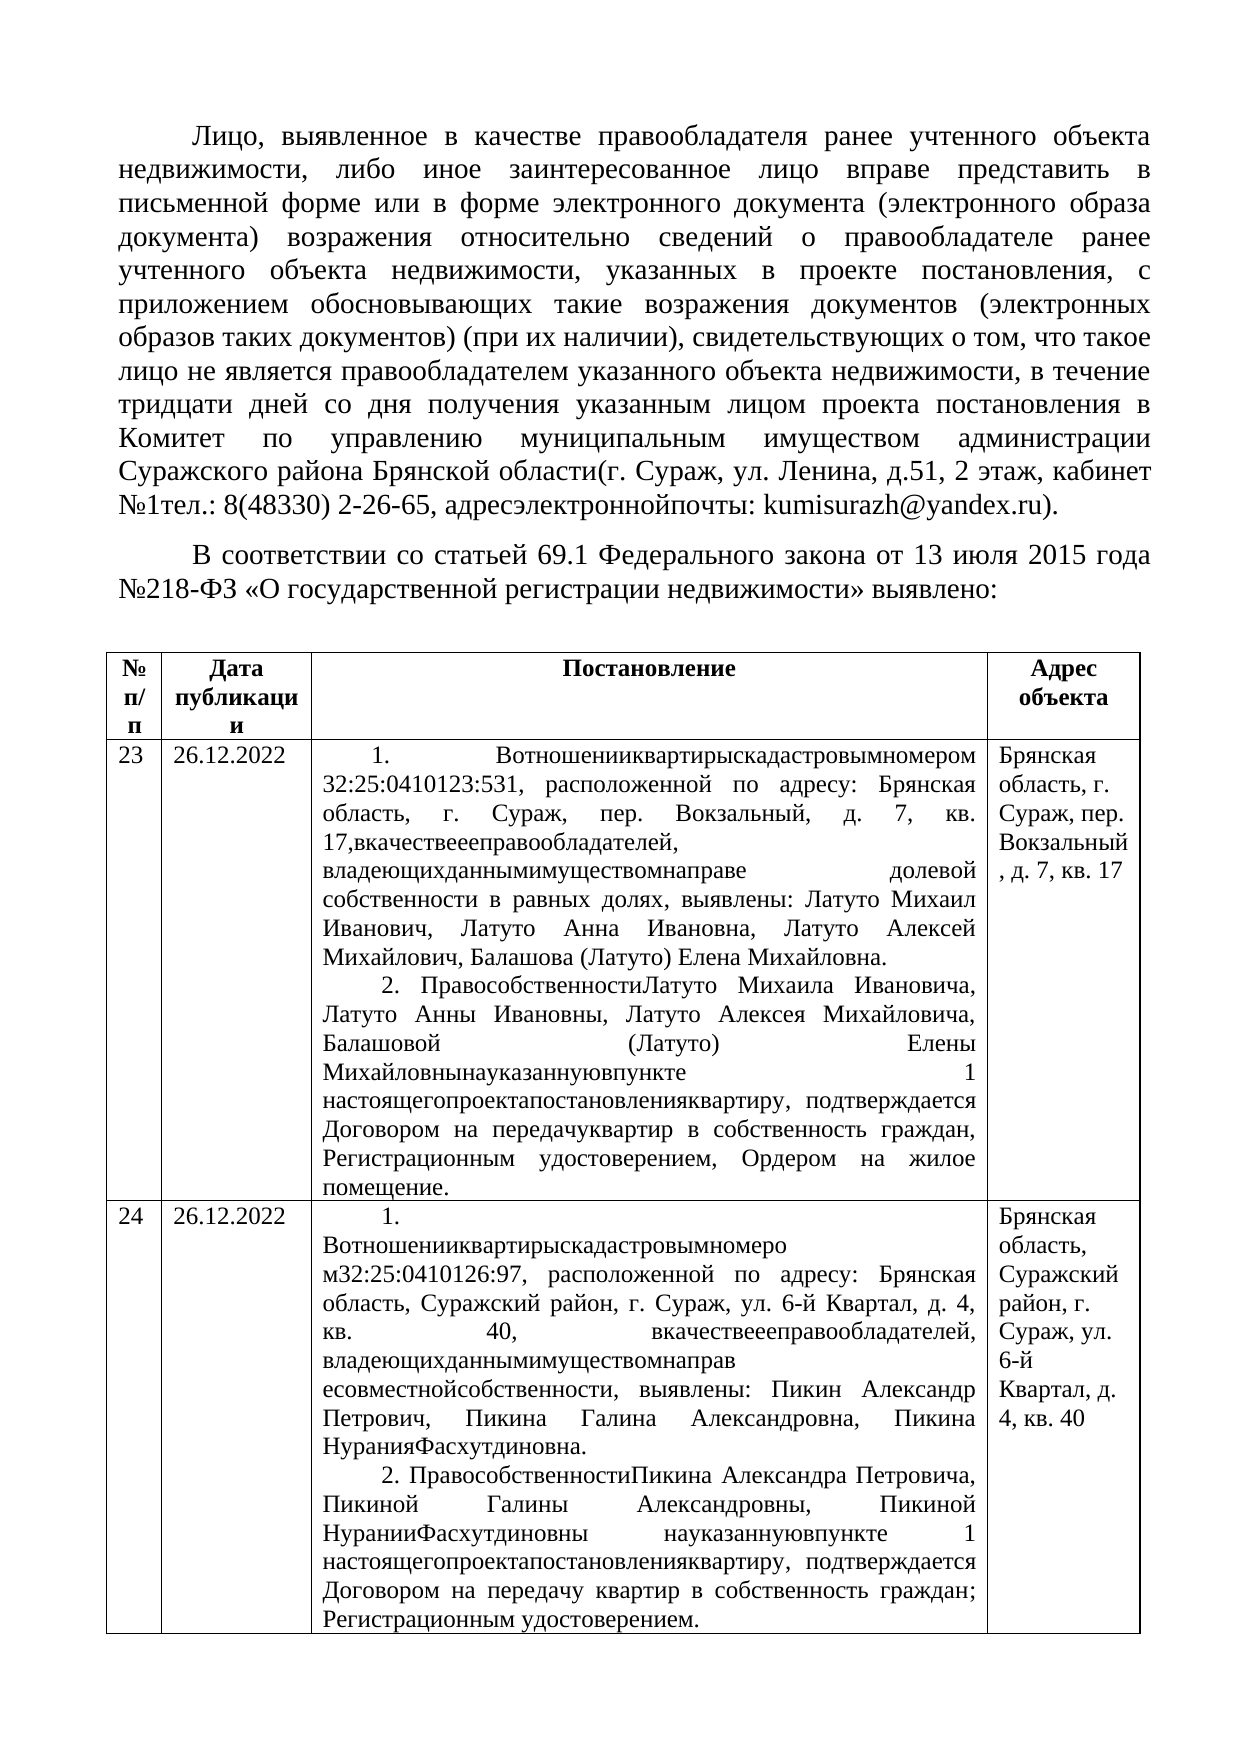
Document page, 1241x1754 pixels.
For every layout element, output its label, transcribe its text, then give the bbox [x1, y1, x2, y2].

table_header Дата публикации [162, 653, 311, 739]
text В соответствии со статьей 69.1 Федерального закона от 13 июля 2015 года №218-ФЗ «О государственной регистрации недвижимости» выявлено: [118, 537, 1152, 604]
table_cell 1. Вотношенииквартирыскадастровымномером 32:25:0410123:531, расположенной по адресу: Брянская область, г. Сураж, пер. Вокзальный, д. 7, кв. 17,вкачествеееправообладателей, владеющихданнымимуществомнаправе долевой собственности в равных долях, выявлены: Латуто Михаил Иванович, Латуто Анна Ивановна, Латуто Алексей Михайлович, Балашова (Латуто) Елена Михайловна. 2. ПравособственностиЛатуто Михаила Ивановича, Латуто Анны Ивановны, Латуто Алексея Михайловича, Балашовой (Латуто) Елены Михайловнынауказаннуювпункте 1 настоящегопроектапостановленияквартиру, подтверждается Договором на передачуквартир в собственность граждан, Регистрационным удостоверением, Ордером на жилое помещение. [312, 740, 987, 1200]
table_cell 23 [107, 740, 161, 1200]
table_cell 24 [107, 1201, 161, 1633]
table_header Адрес объекта [988, 653, 1139, 739]
table_cell 1. Вотношенииквартирыскадастровымномером32:25:0410126:97, расположенной по адресу: Брянская область, Суражский район, г. Сураж, ул. 6-й Квартал, д. 4, кв. 40, вкачествеееправообладателей, владеющихданнымимуществомнаправесовместнойсобственности, выявлены: Пикин Александр Петрович, Пикина Галина Александровна, Пикина НуранияФасхутдиновна. 2. ПравособственностиПикина Александра Петровича, Пикиной Галины Александровны, Пикиной НуранииФасхутдиновны науказаннуювпункте 1 настоящегопроектапостановленияквартиру, подтверждается Договором на передачу квартир в собственность граждан; Регистрационным удостоверением. [312, 1201, 987, 1633]
table_header Постановление [312, 653, 987, 739]
table_cell Брянская область, Суражский район, г. Сураж, ул. 6-й Квартал, д. 4, кв. 40 [988, 1201, 1139, 1633]
table_header № п/п [107, 653, 161, 739]
text Лицо, выявленное в качестве правообладателя ранее учтенного объекта недвижимости, либо иное заинтересованное лицо вправе представить в письменной форме или в форме электронного документа (электронного образа документа) возражения относительно сведений о правообладателе ранее учтенного объекта недвижимости, указанных в проекте постановления, с приложением обосновывающих такие возражения документов (электронных образов таких документов) (при их наличии), свидетельствующих о том, что такое лицо не является правообладателем указанного объекта недвижимости, в течение тридцати дней со дня получения указанным лицом проекта постановления в Комитет по управлению муниципальным имуществом администрации Суражского района Брянской области(г. Сураж, ул. Ленина, д.51, 2 этаж, кабинет №1тел.: 8(48330) 2-26-65, адресэлектроннойпочты: kumisurazh@yandex.ru). [118, 118, 1152, 521]
table_cell 26.12.2022 [162, 740, 311, 1200]
table_cell Брянская область, г. Сураж, пер. Вокзальный, д. 7, кв. 17 [988, 740, 1139, 1200]
table_cell 26.12.2022 [162, 1201, 311, 1633]
